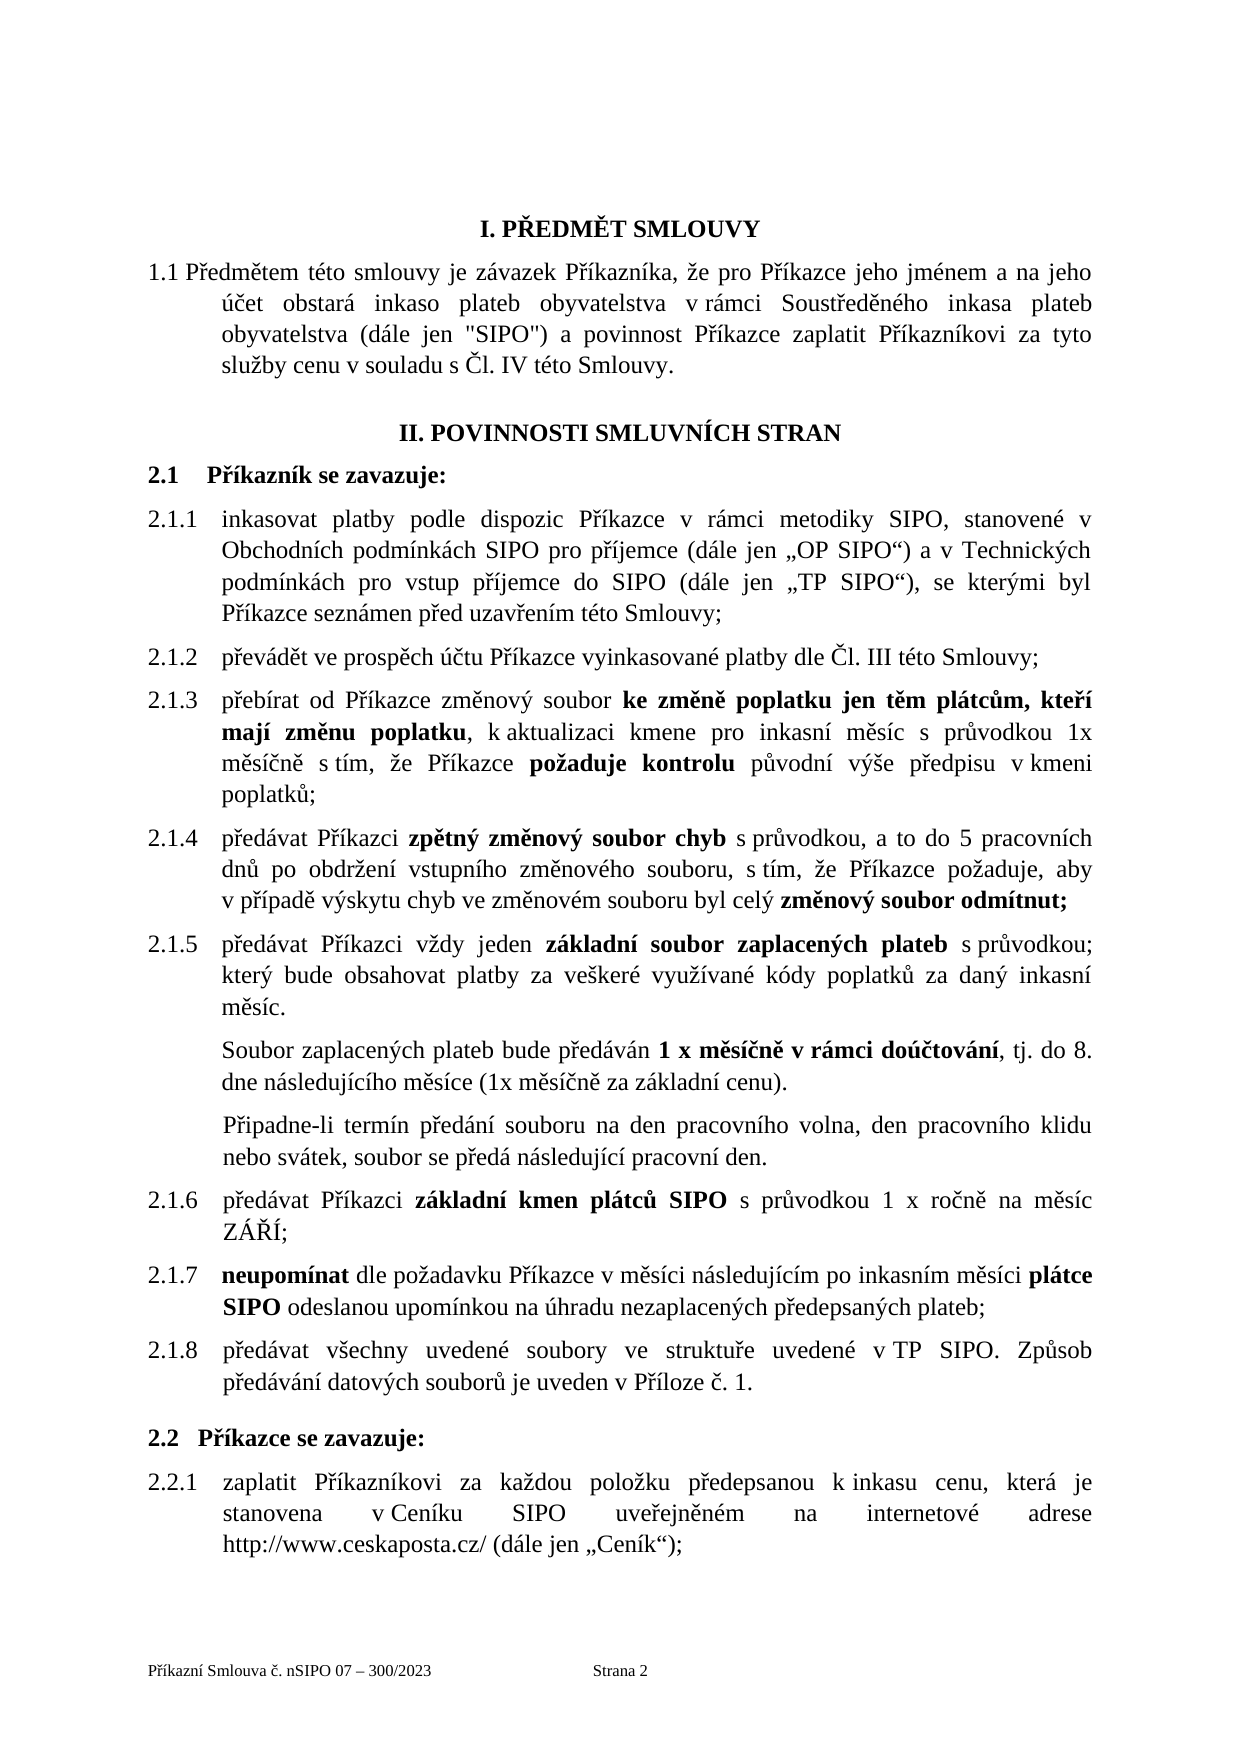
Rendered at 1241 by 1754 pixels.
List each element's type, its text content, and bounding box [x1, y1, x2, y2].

list neupomínat dle požadavku Příkazce v měsíci následujícím po inkasním měsíci plátce SIPO odeslanou upomínkou na úhradu nezaplacených předepsaných plateb; [148, 1259, 1093, 1321]
text 2.1 Příkazník se zavazuje: [148, 459, 1093, 490]
list předávat Příkazci zpětný změnový soubor chyb s průvodkou, a to do 5 pracovních dnů po obdržení vstupního změnového souboru, s tím, že Příkazce požaduje, aby v případě výskytu chyb ve změnovém souboru byl celý změnový soubor odmítnut; [148, 821, 1093, 915]
text Soubor zaplacených plateb bude předáván 1 x měsíčně v rámci doúčtování, tj. do 8. dne následujícího měsíce (1x měsíčně za základní cenu). [221, 1034, 1093, 1096]
list převádět ve prospěch účtu Příkazce vyinkasované platby dle Čl. III této Smlouvy; [148, 640, 1093, 671]
list předávat všechny uvedené soubory ve struktuře uvedené v TP SIPO. Způsob předávání datových souborů je uveden v Příloze č. 1. [148, 1334, 1093, 1396]
list přebírat od Příkazce změnový soubor ke změně poplatku jen těm plátcům, kteří mají změnu poplatku, k aktualizaci kmene pro inkasní měsíc s průvodkou 1x měsíčně s tím, že Příkazce požaduje kontrolu původní výše předpisu v kmeni poplatků; [148, 684, 1093, 809]
text II. POVINNOSTI SMLUVNÍCH STRAN [148, 418, 1093, 446]
list Předmětem této smlouvy je závazek Příkazníka, že pro Příkazce jeho jménem a na jeho účet obstará inkaso plateb obyvatelstva v rámci Soustředěného inkasa plateb obyvatelstva (dále jen "SIPO") a povinnost Příkazce zaplatit Příkazníkovi za tyto služby cenu v souladu s Čl. IV této Smlouvy. [148, 255, 1093, 380]
text Připadne-li termín předání souboru na den pracovního volna, den pracovního klidu nebo svátek, soubor se předá následující pracovní den. [223, 1109, 1093, 1171]
title I. PŘEDMĚT SMLOUVY [148, 214, 1093, 243]
list zaplatit Příkazníkovi za každou položku předepsanou k inkasu cenu, která je stanovena v Ceníku SIPO uveřejněném na internetové adrese http://www.ceskaposta.cz/ (dále jen „Ceník“); [148, 1465, 1093, 1559]
list předávat Příkazci základní kmen plátců SIPO s průvodkou 1 x ročně na měsíc ZÁŘÍ; [148, 1184, 1093, 1246]
list inkasovat platby podle dispozic Příkazce v rámci metodiky SIPO, stanovené v Obchodních podmínkách SIPO pro příjemce (dále jen „OP SIPO“) a v Technických podmínkách pro vstup příjemce do SIPO (dále jen „TP SIPO“), se kterými byl Příkazce seznámen před uzavřením této Smlouvy; [148, 503, 1093, 628]
list Příkazce se zavazuje: [148, 1421, 1093, 1453]
list předávat Příkazci vždy jeden základní soubor zaplacených plateb s průvodkou; který bude obsahovat platby za veškeré využívané kódy poplatků za daný inkasní měsíc. [148, 928, 1093, 1021]
